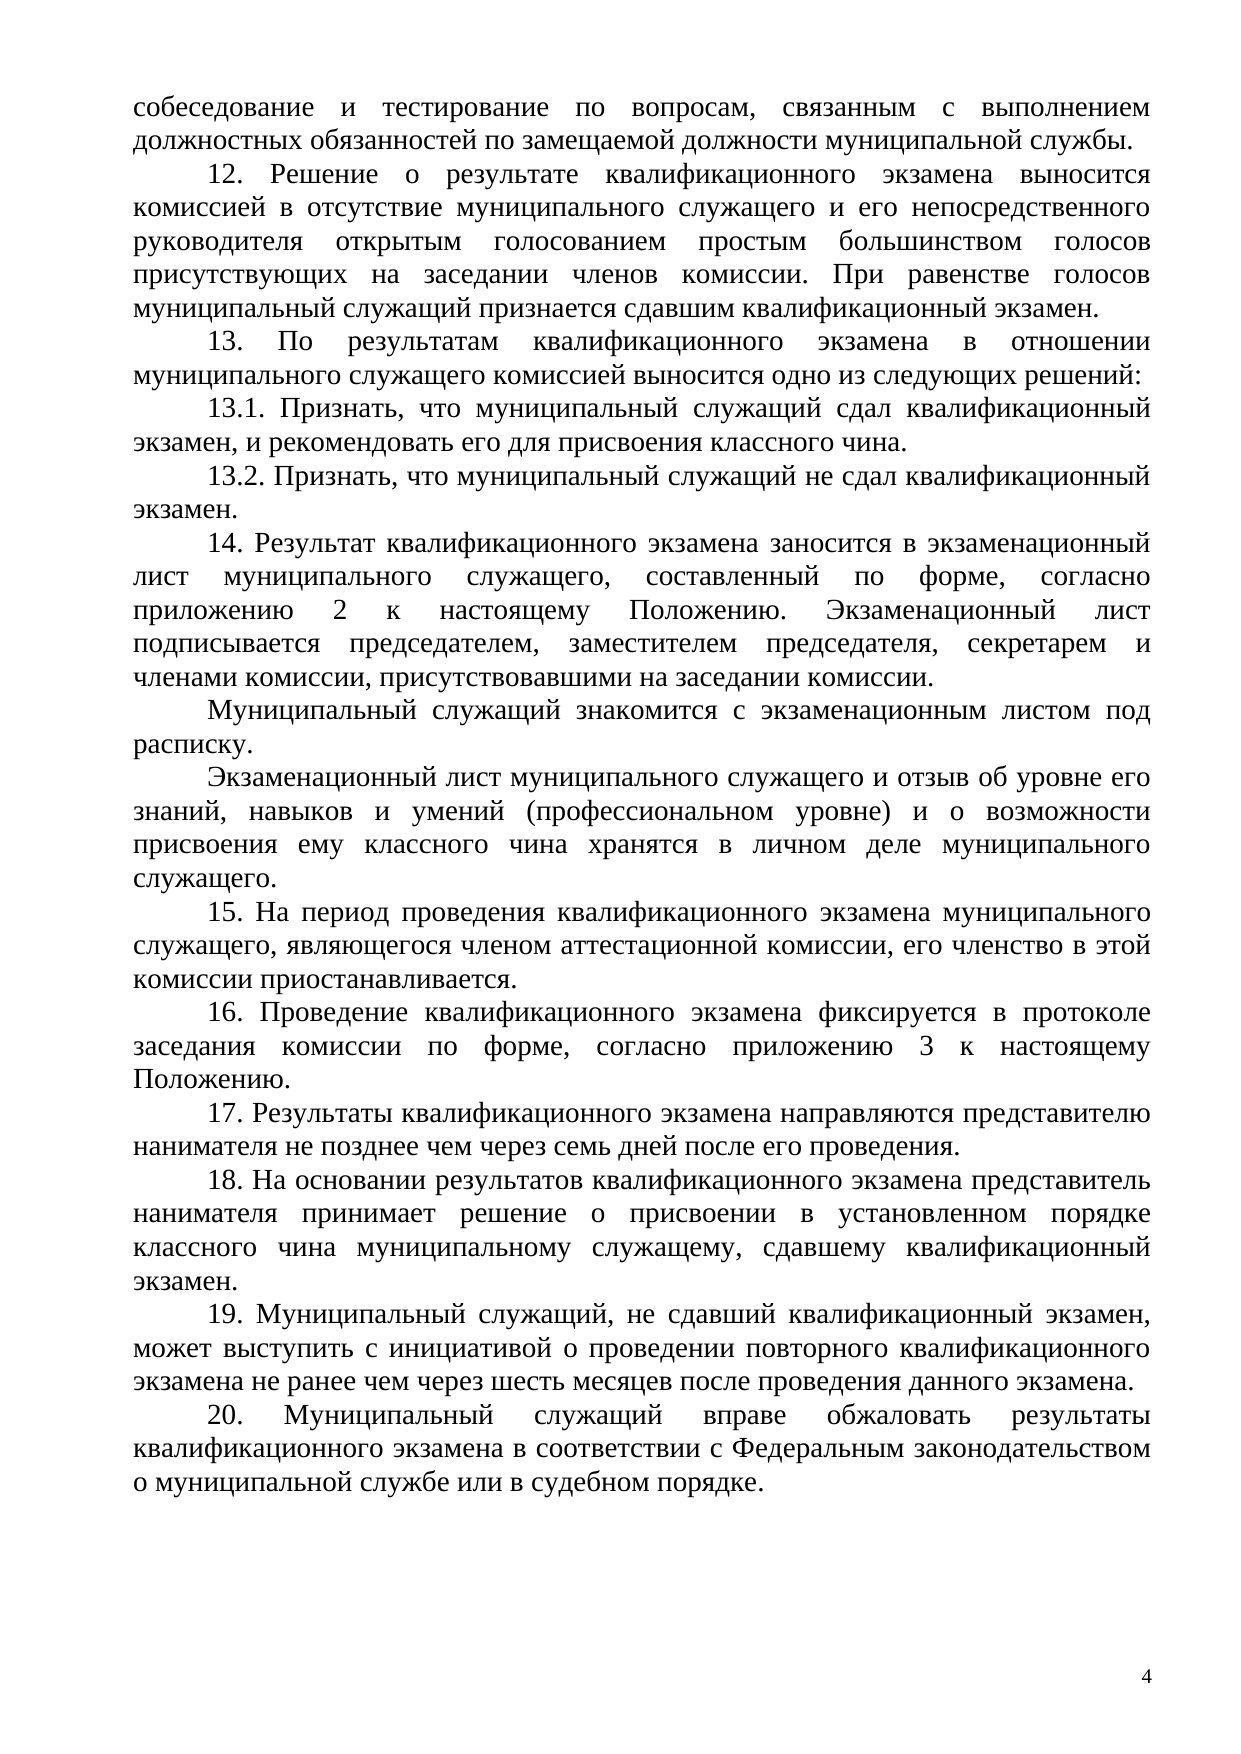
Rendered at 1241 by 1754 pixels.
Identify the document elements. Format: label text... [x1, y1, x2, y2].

text 13.2. Признать, что муниципальный служащий не сдал квалификационный экзамен. [133, 458, 1152, 525]
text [133, 89, 1152, 156]
text 12. Решение о результате квалификационного экзамена выносится комиссией в отсутствие муниципального служащего и его непосредственного руководителя открытым голосованием простым большинством голосов присутствующих на заседании членов комиссии. При равенстве голосов муниципальный служащий признается сдавшим квалификационный экзамен. [133, 156, 1152, 323]
text Экзаменационный лист муниципального служащего и отзыв об уровне его знаний, навыков и умений (профессиональном уровне) и о возможности присвоения ему классного чина хранятся в личном деле муниципального служащего. [133, 759, 1152, 894]
text 19. Муниципальный служащий, не сдавший квалификационный экзамен, может выступить с инициативой о проведении повторного квалификационного экзамена не ранее чем через шесть месяцев после проведения данного экзамена. [133, 1296, 1152, 1397]
text 18. На основании результатов квалификационного экзамена представитель нанимателя принимает решение о присвоении в установленном порядке классного чина муниципальному служащему, сдавшему квалификационный экзамен. [133, 1162, 1152, 1296]
text 20. Муниципальный служащий вправе обжаловать результаты квалификационного экзамена в соответствии с Федеральным законодательством о муниципальной службе или в судебном порядке. [133, 1397, 1152, 1497]
text 15. На период проведения квалификационного экзамена муниципального служащего, являющегося членом аттестационной комиссии, его членство в этой комиссии приостанавливается. [133, 894, 1152, 994]
text 17. Результаты квалификационного экзамена направляются представителю нанимателя не позднее чем через семь дней после его проведения. [133, 1095, 1152, 1162]
text 13. По результатам квалификационного экзамена в отношении муниципального служащего комиссией выносится одно из следующих решений: [133, 323, 1152, 391]
text 16. Проведение квалификационного экзамена фиксируется в протоколе заседания комиссии по форме, согласно приложению 3 к настоящему Положению. [133, 994, 1152, 1095]
text 13.1. Признать, что муниципальный служащий сдал квалификационный экзамен, и рекомендовать его для присвоения классного чина. [133, 391, 1152, 458]
text Муниципальный служащий знакомится с экзаменационным листом под расписку. [133, 692, 1152, 759]
text 14. Результат квалификационного экзамена заносится в экзаменационный лист муниципального служащего, составленный по форме, согласно приложению 2 к настоящему Положению. Экзаменационный лист подписывается председателем, заместителем председателя, секретарем и членами комиссии, присутствовавшими на заседании комиссии. [133, 525, 1152, 692]
